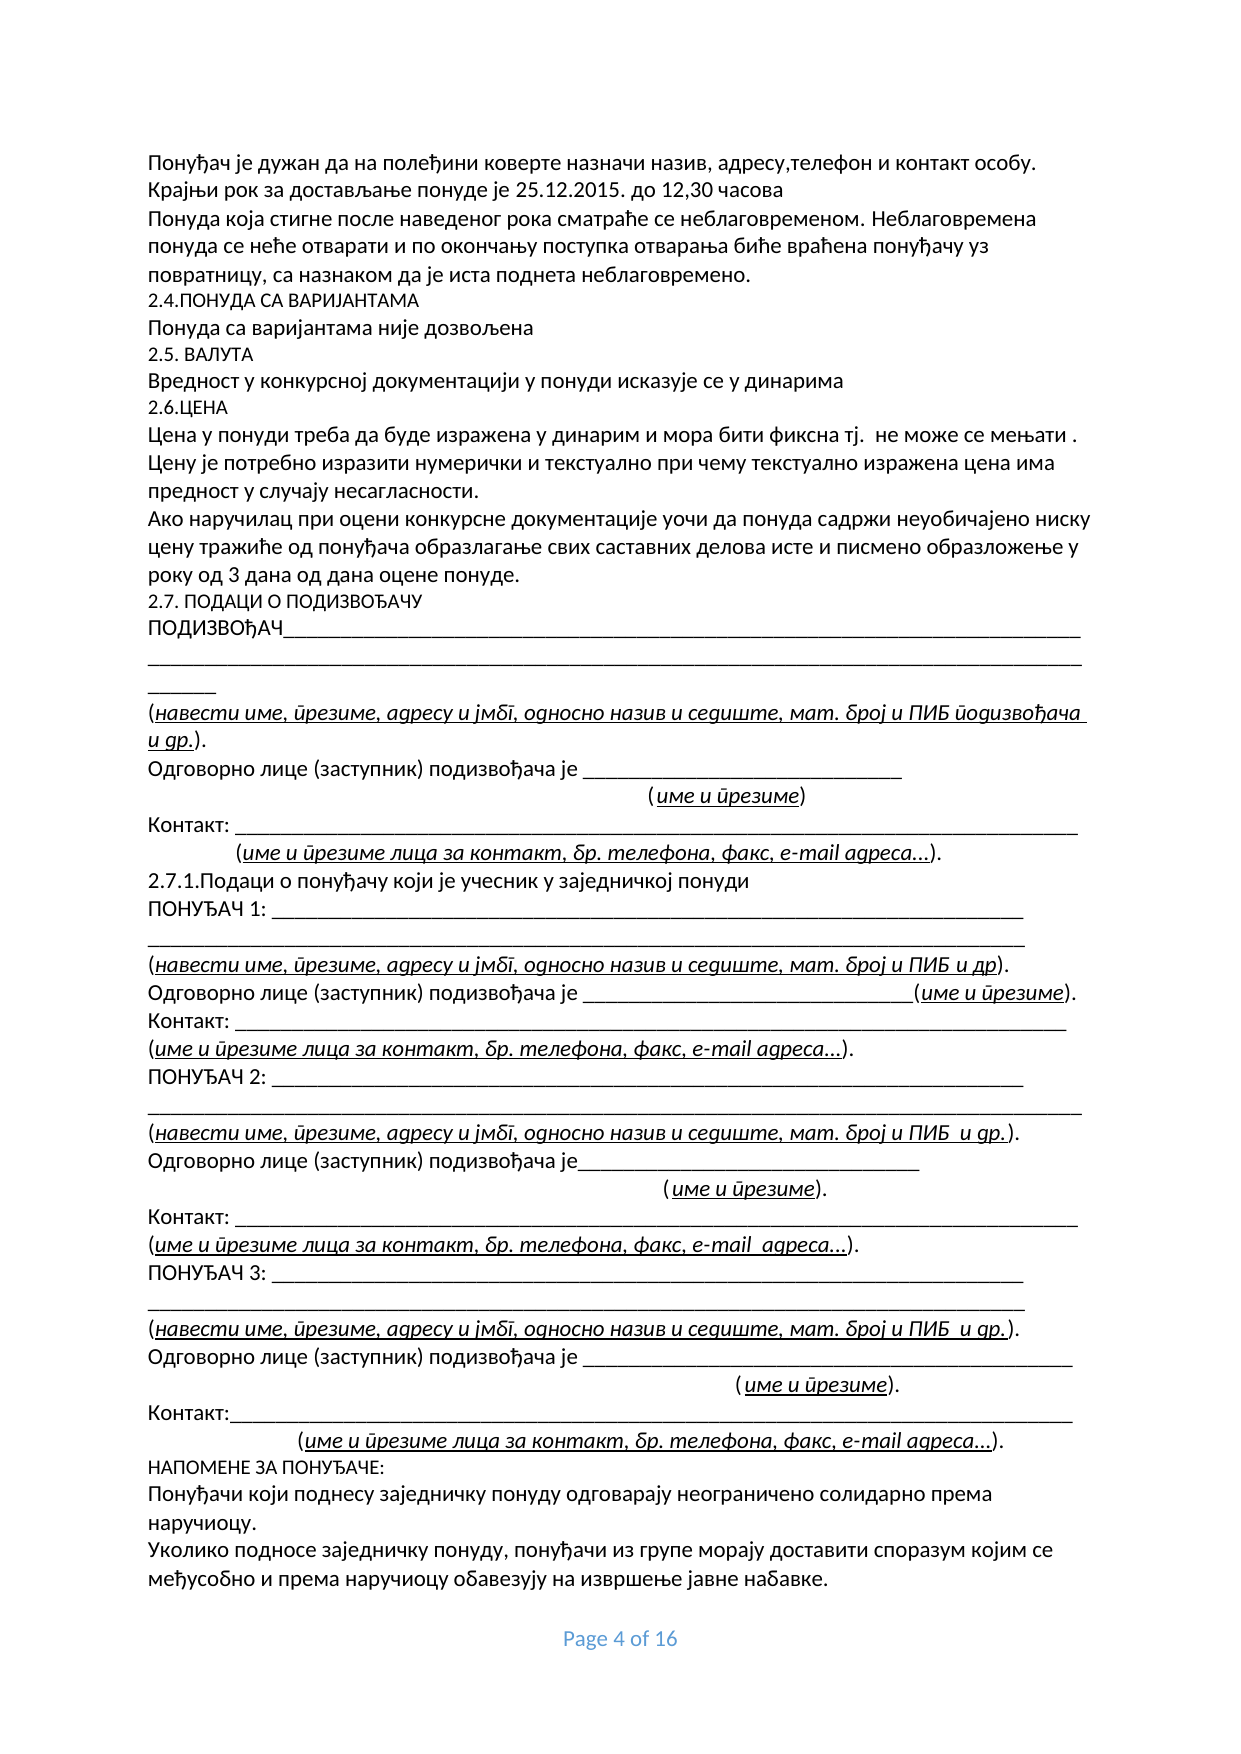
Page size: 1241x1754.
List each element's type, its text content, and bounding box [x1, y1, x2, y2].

text Понуђач је дужан да на полеђини коверте назначи назив, адресу,телефон и контакт особу. [148, 148, 1093, 176]
text Одговорно лице (заступник) подизвођача је ____________________________ [148, 754, 1093, 782]
text ПОДИЗВОђАЧ______________________________________________________________________________________________________________________________________________________________ [148, 613, 1093, 698]
text Контакт: _________________________________________________________________________ [148, 1006, 1093, 1034]
text НАПОМЕНЕ ЗА ПОНУЂАЧЕ: [148, 1454, 1093, 1479]
text (навести име, презиме, адресу и јмбг, односно назив и седиште, мат. број и ПИБ и др.). [148, 1118, 1093, 1146]
text Одговорно лице (заступник) подизвођача је______________________________ [148, 1146, 1093, 1174]
text (име и презиме лица за контакт, бр. телефона, факс, е-mail адреса...). [148, 1426, 1093, 1454]
text Цену је потребно изразити нумерички и текстуално при чему текстуално изражена цена има предност у случају несагласности. [148, 448, 1093, 504]
text 2.5. ВАЛУТА [148, 341, 1093, 367]
text Контакт:__________________________________________________________________________ [148, 1398, 1093, 1426]
text (навести име, презиме, адресу и јмбг, односно назив и седиште, мат. број и ПИБ и др). [148, 950, 1093, 978]
text Контакт: __________________________________________________________________________ (име и презиме лица за контакт, бр. телефона, факс, е-mail адреса...). [148, 1202, 1093, 1258]
text Вредност у конкурсној документацији у понуди исказује се у динарима [148, 367, 1093, 394]
text Крајњи рок за достављање понуде је 25.12.2015. до 12,30 часова [148, 176, 1093, 204]
text (име и презиме). [148, 1174, 1093, 1202]
text 2.4.ПОНУДА СА ВАРИЈАНТАМА [148, 288, 1093, 313]
text Понуда са варијантама није дозвољена [148, 313, 1093, 341]
text Одговорно лице (заступник) подизвођача је _____________________________(име и презиме). [148, 978, 1093, 1006]
text (име и презиме). [148, 1370, 1093, 1398]
text Понуђачи који поднесу заједничку понуду одговарају неограничено солидарно према наручиоцу. [148, 1479, 1093, 1536]
text Понуда која стигне после наведеног рока сматраће се неблаговременом. Неблаговремена понуда се неће отварати и по окончању поступка отварања биће враћена понуђачу уз повратницу, са назнаком да је иста поднета неблаговремено. [148, 204, 1093, 288]
text Уколико подносе заједничку понуду, понуђачи из групе морају доставити споразум којим се међусобно и према наручиоцу обавезују на извршење јавне набавке. [148, 1536, 1093, 1592]
text (име и презиме лица за контакт, бр. телефона, факс, е-mail адреса...). [148, 1034, 1093, 1062]
text _____________________________________________________________________________ [148, 1286, 1093, 1314]
text ПОНУЂАЧ 2: __________________________________________________________________ [148, 1062, 1093, 1090]
text 2.7. ПОДАЦИ О ПОДИЗВОЂАЧУ [148, 588, 1093, 613]
text ПОНУЂАЧ 3: __________________________________________________________________ [148, 1258, 1093, 1286]
text ПОНУЂАЧ 1: __________________________________________________________________ [148, 894, 1093, 922]
text Одговорно лице (заступник) подизвођача је ___________________________________________ [148, 1342, 1093, 1370]
text (навести име, презиме, адресу и јмбг, односно назив и седиште, мат. број и ПИБ и др.). [148, 1314, 1093, 1342]
text Цена у понуди треба да буде изражена у динарим и мора бити фиксна тј. не може се мењати . [148, 420, 1093, 448]
text 2.7.1.Подаци о понуђачу који је учесник у заједничкој понуди [148, 866, 1093, 894]
text _____________________________________________________________________________ [148, 922, 1093, 950]
text Ако наручилац при оцени конкурсне документације уочи да понуда садржи неуобичајено ниску цену тражиће од понуђача образлагање свих саставних делова исте и писмено образложење у року од 3 дана од дана оцене понуде. [148, 504, 1093, 588]
text (навести име, презиме, адресу и јмбг, односно назив и седиште, мат. број и ПИБ подизвођача и др.). [148, 698, 1093, 754]
text (име и презиме) [148, 782, 1093, 810]
text Контакт: __________________________________________________________________________ [148, 810, 1093, 838]
text (име и презиме лица за контакт, бр. телефона, факс, е-mail адреса...). [148, 838, 1093, 866]
text __________________________________________________________________________________ [148, 1090, 1093, 1118]
text 2.6.ЦЕНА [148, 394, 1093, 420]
